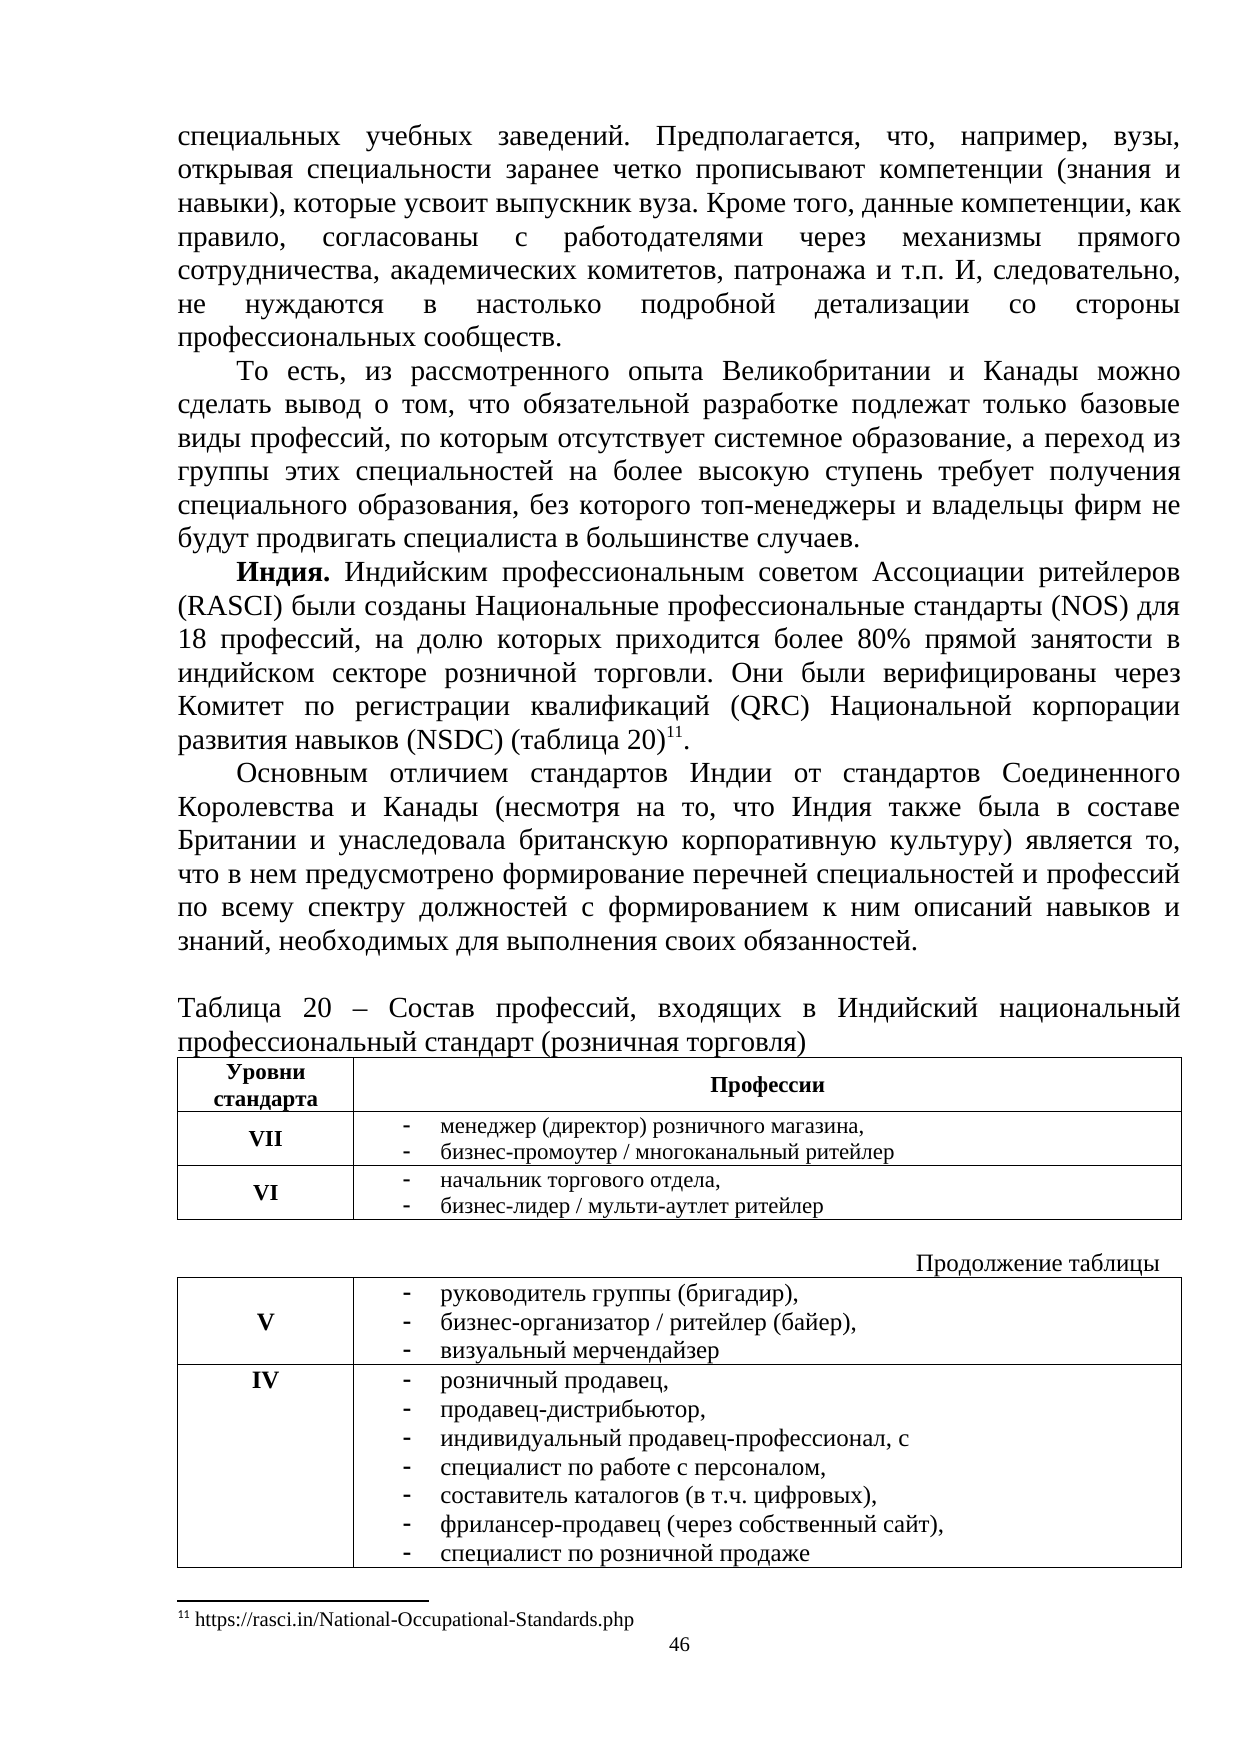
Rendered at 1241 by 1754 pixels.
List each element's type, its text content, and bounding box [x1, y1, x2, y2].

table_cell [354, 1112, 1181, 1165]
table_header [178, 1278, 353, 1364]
text Основным отличием стандартов Индии от стандартов Соединенного Королевства и Канады (несмотря на то, что Индия также была в составе Британии и унаследовала британскую корпоративную культуру) является то, что в нем предусмотрено формирование перечней специальностей и профессий по всему спектру должностей с формированием к ним описаний навыков и знаний, необходимых для выполнения своих обязанностей. [177, 755, 1181, 957]
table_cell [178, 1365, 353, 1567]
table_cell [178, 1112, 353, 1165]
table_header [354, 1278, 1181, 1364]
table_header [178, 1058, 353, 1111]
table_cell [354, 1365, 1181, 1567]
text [177, 118, 1181, 353]
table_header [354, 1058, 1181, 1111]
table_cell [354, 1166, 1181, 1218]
text Индия. Индийским профессиональным советом Ассоциации ритейлеров (RASCI) были созданы Национальные профессиональные стандарты (NOS) для 18 профессий, на долю которых приходится более 80% прямой занятости в индийском секторе розничной торговли. Они были верифицированы через Комитет по регистрации квалификаций (QRC) Национальной корпорации развития навыков (NSDC) (таблица 20). [177, 554, 1181, 755]
text Таблица 20 – Состав профессий, входящих в Индийский национальный профессиональный стандарт (розничная торговля) [177, 990, 1181, 1057]
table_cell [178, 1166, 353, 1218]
text То есть, из рассмотренного опыта Великобритании и Канады можно сделать вывод о том, что обязательной разработке подлежат только базовые виды профессий, по которым отсутствует системное образование, а переход из группы этих специальностей на более высокую ступень требует получения специального образования, без которого топ-менеджеры и владельцы фирм не будут продвигать специалиста в большинстве случаев. [177, 353, 1181, 554]
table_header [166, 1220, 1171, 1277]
